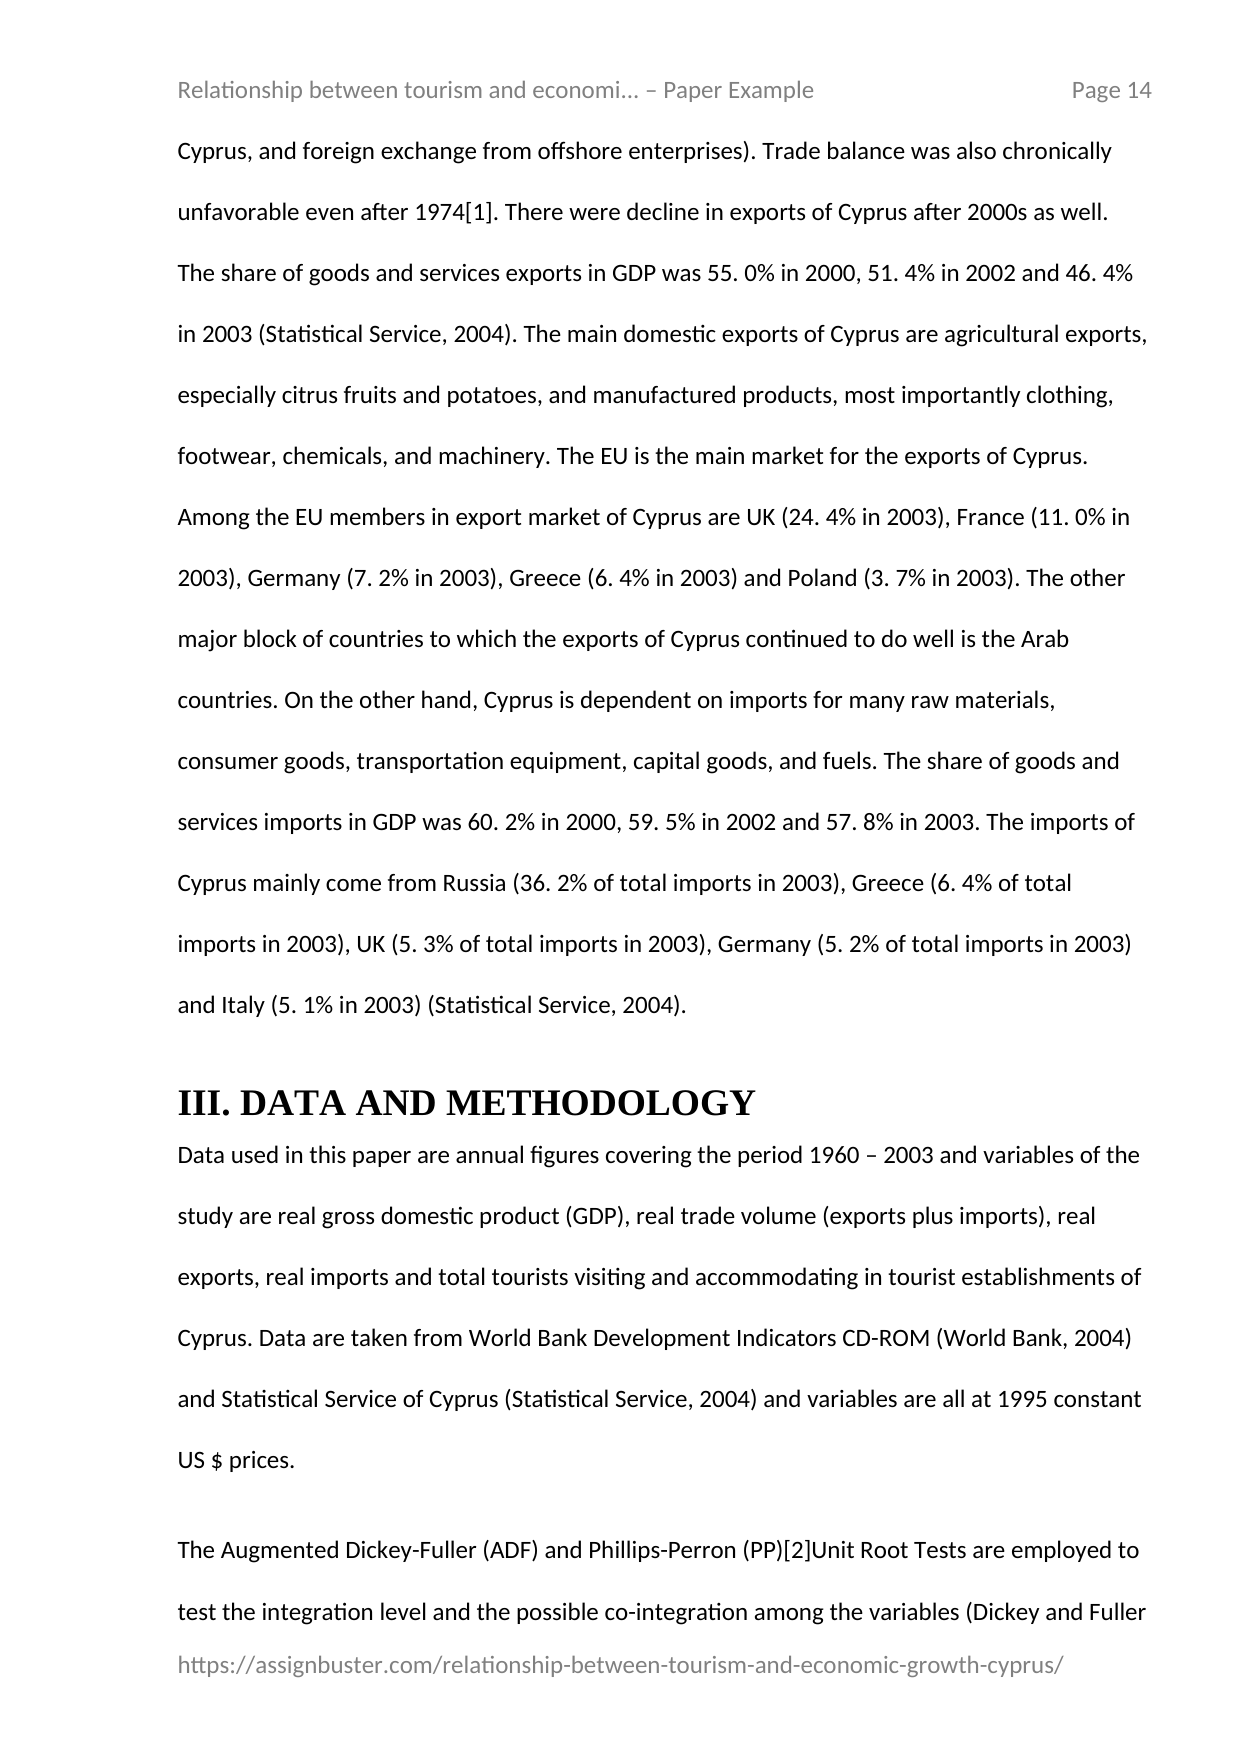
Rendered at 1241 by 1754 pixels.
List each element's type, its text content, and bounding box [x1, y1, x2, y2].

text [177, 1535, 1152, 1626]
text Data used in this paper are annual figures covering the period 1960 – 2003 and variables of the study are real gross domestic product (GDP), real trade volume (exports plus imports), real exports, real imports and total tourists visiting and accommodating in tourist establishments of Cyprus. Data are taken from World Bank Development Indicators CD-ROM (World Bank, 2004) and Statistical Service of Cyprus (Statistical Service, 2004) and variables are all at 1995 constant US $ prices. [177, 1139, 1152, 1475]
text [177, 135, 1152, 1020]
subtitle III. DATA AND METHODOLOGY [177, 1080, 1152, 1123]
